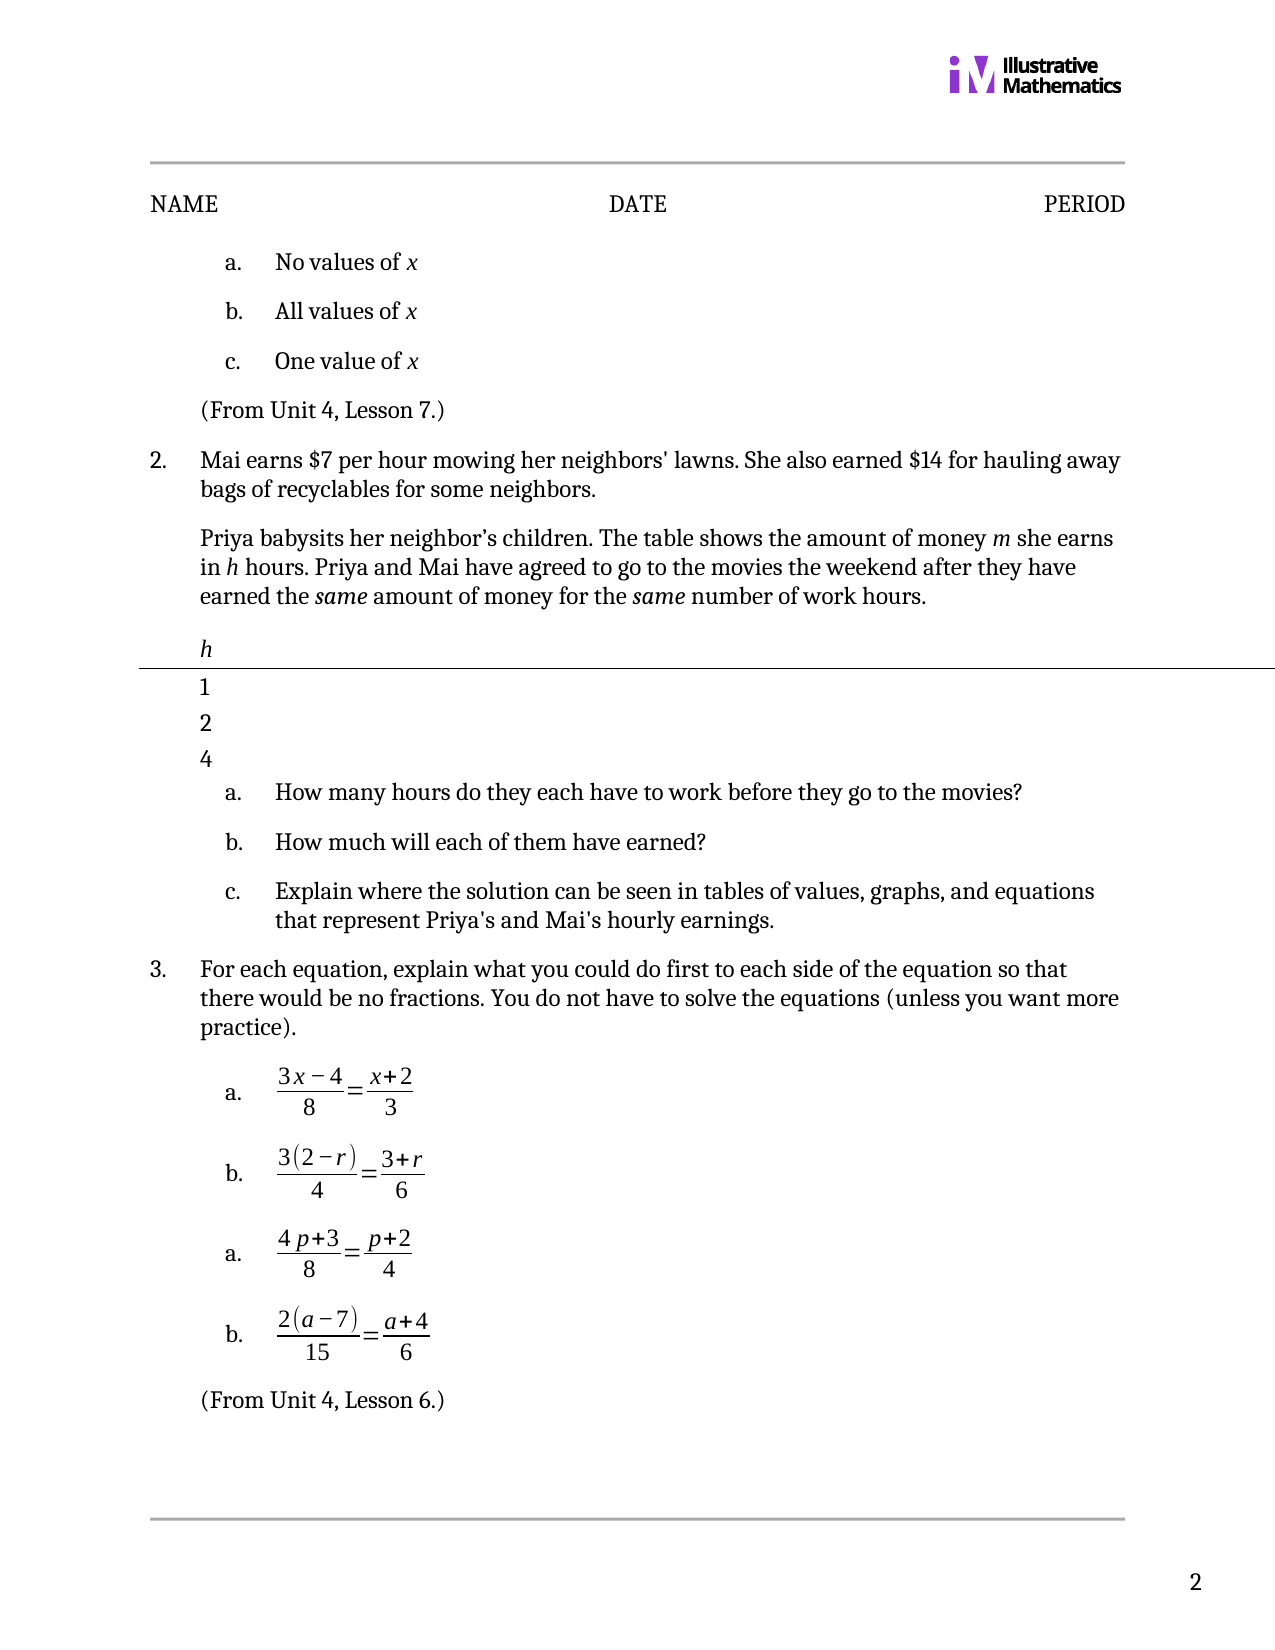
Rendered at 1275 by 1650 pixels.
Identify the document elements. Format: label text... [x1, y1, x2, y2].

list Explain where the solution can be seen in tables of values, graphs, and equations that represent Priya's and Mai's hourly earnings. [225, 877, 1125, 934]
list No values of [225, 247, 1125, 276]
table_header [139, 631, 1275, 667]
list All values of [225, 297, 1125, 326]
list (From Unit 4, Lesson 6.) [150, 1386, 1125, 1415]
list (From Unit 4, Lesson 7.) [150, 396, 1125, 425]
table_cell 1 [139, 669, 1275, 705]
list How much will each of them have earned? [225, 827, 1125, 856]
list Priya babysits her neighbor’s children. The table shows the amount of money she earns in hours. Priya and Mai have agreed to go to the movies the weekend after they have earned the same amount of money for the same number of work hours. [150, 524, 1125, 610]
list One value of [225, 347, 1125, 375]
list How many hours do they each have to work before they go to the movies? [225, 778, 1125, 807]
picture [949, 55, 1121, 93]
list Mai earns $7 per hour mowing her neighbors' lawns. She also earned $14 for hauling away bags of recyclables for some neighbors. [150, 446, 1125, 503]
table_cell 4 [139, 742, 1275, 778]
list For each equation, explain what you could do first to each side of the equation so that there would be no fractions. You do not have to solve the equations (unless you want more practice). [150, 955, 1125, 1042]
table_cell 2 [139, 705, 1275, 742]
